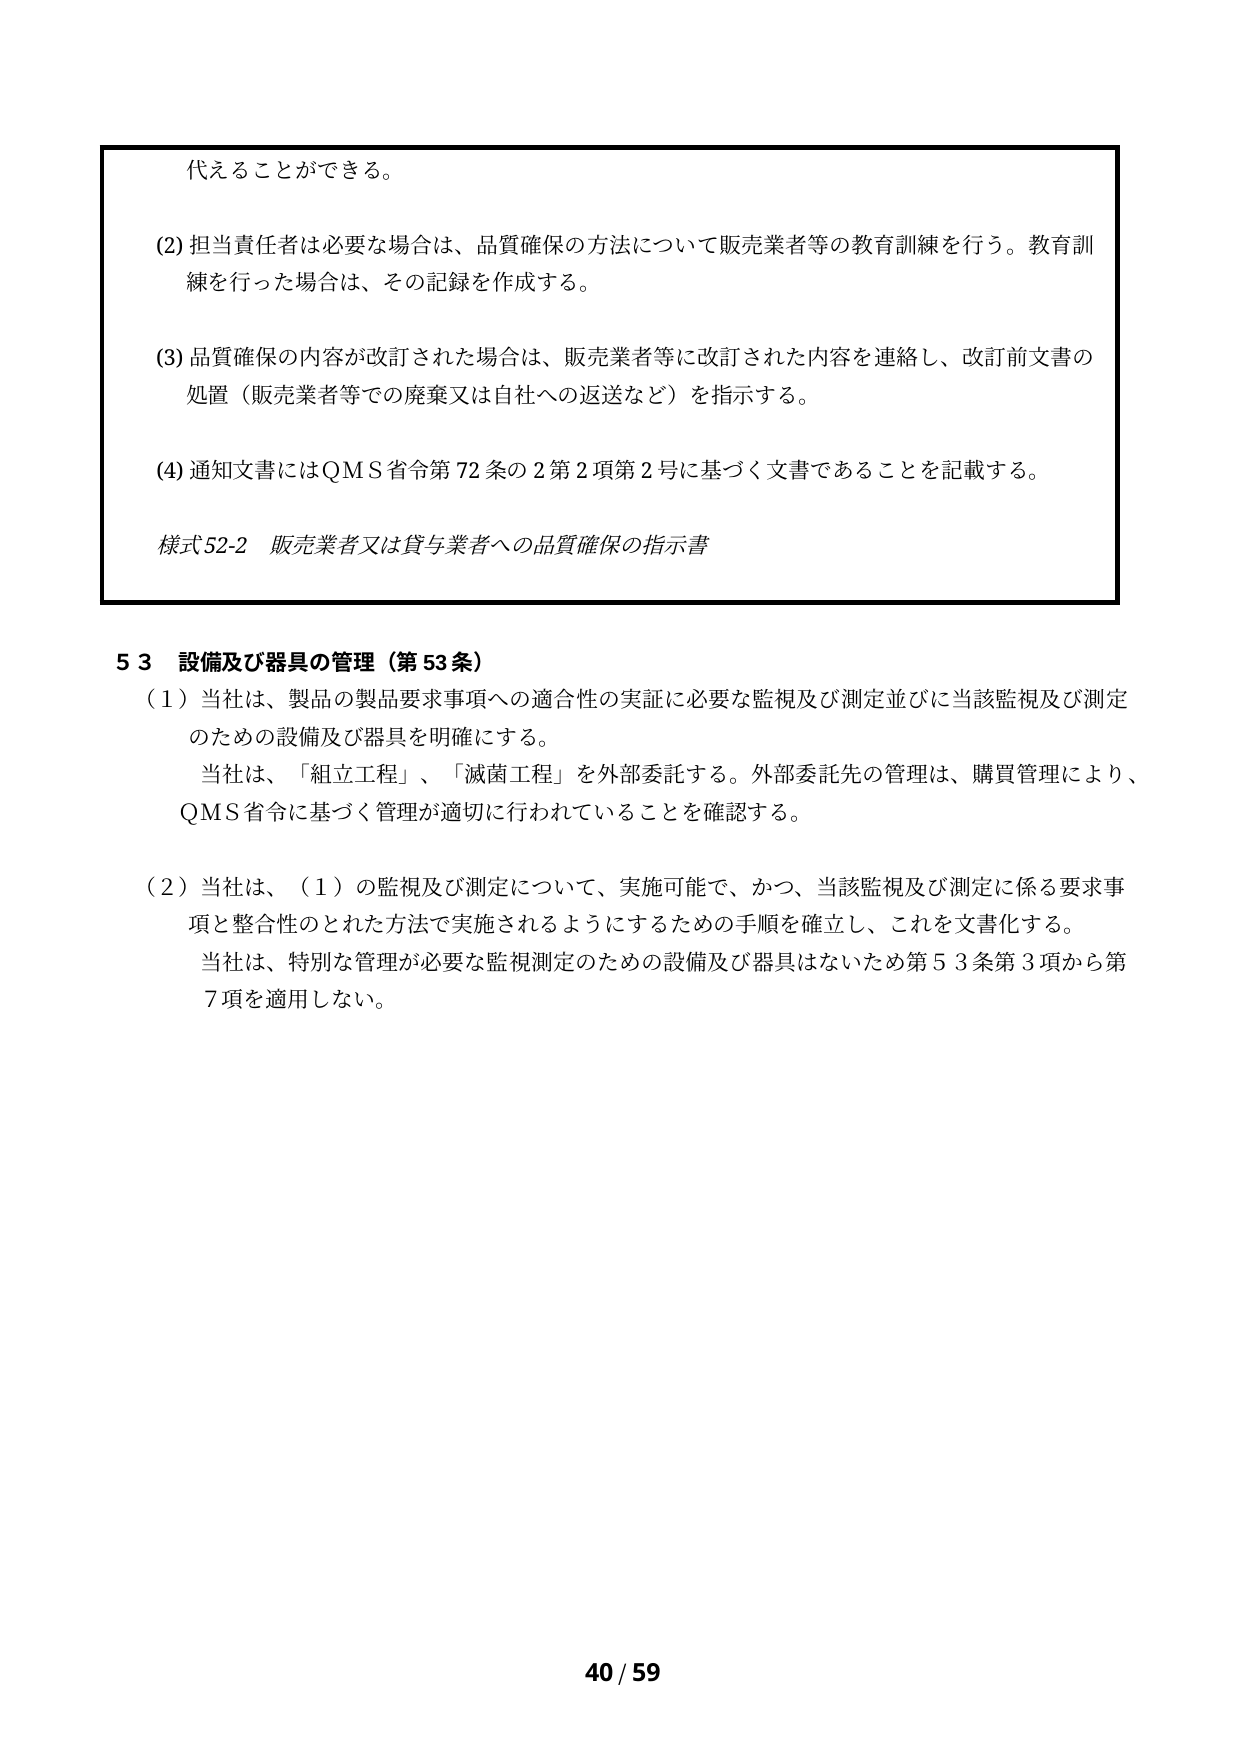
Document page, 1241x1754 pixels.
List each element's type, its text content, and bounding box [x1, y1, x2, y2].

text 当社は、「組立工程」、「滅菌工程」を外部委託する。外部委託先の管理は、購買管理により、ＱＭＳ省令に基づく管理が適切に行われていることを確認する。 [178, 754, 1128, 829]
text （１）当社は、製品の製品要求事項への適合性の実証に必要な監視及び測定並びに当該監視及び測定のための設備及び器具を明確にする。 [134, 679, 1128, 754]
text 当社は、特別な管理が必要な監視測定のための設備及び器具はないため第５３条第３項から第７項を適用しない。 [200, 942, 1128, 1017]
text （２）当社は、（１）の監視及び測定について、実施可能で、かつ、当該監視及び測定に係る要求事項と整合性のとれた方法で実施されるようにするための手順を確立し、これを文書化する。 [134, 867, 1128, 942]
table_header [104, 150, 1115, 600]
text ５３ 設備及び器具の管理（第53条） [112, 642, 1128, 679]
